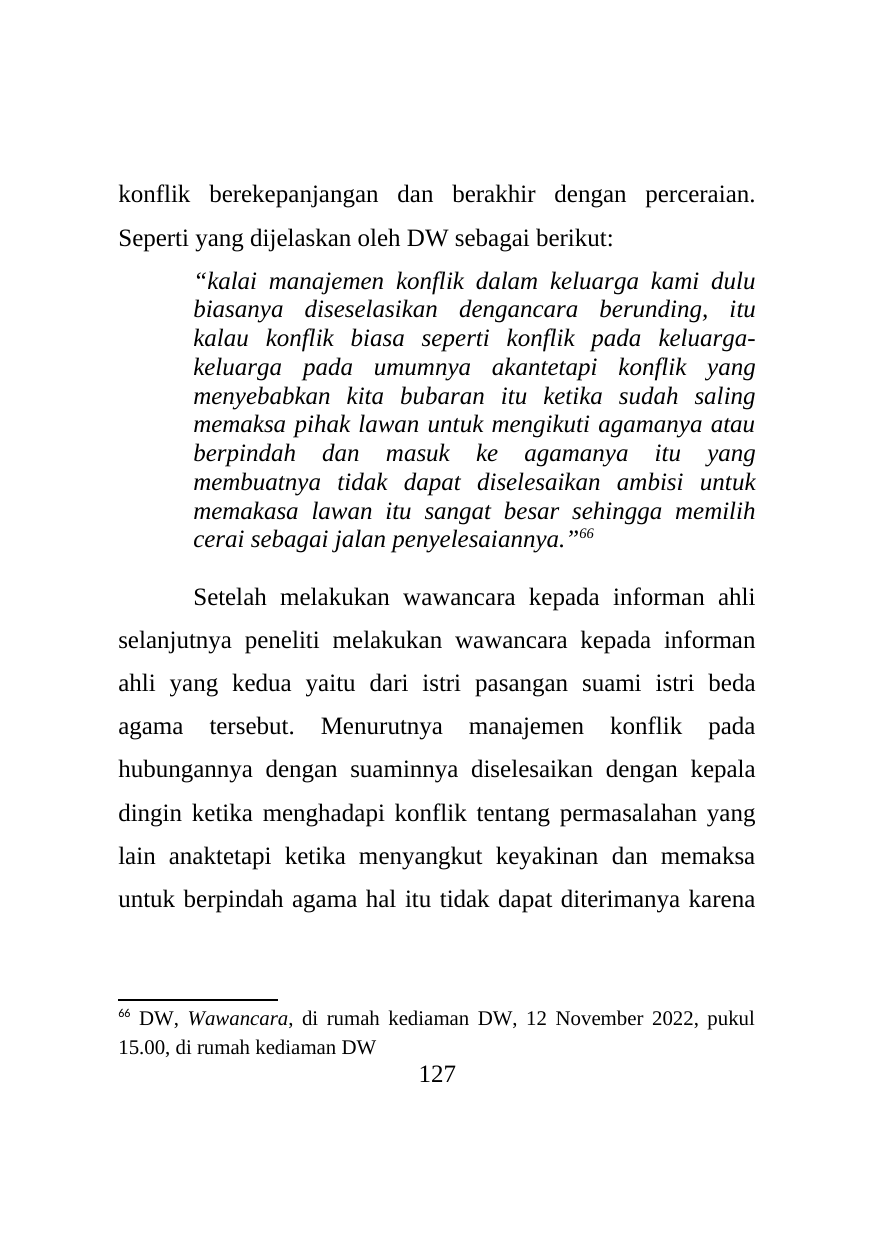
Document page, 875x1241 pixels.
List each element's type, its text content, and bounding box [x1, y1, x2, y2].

text “kalai manajemen konflik dalam keluarga kami dulu biasanya diseselasikan dengancara berunding, itu kalau konflik biasa seperti konflik pada keluarga-keluarga pada umumnya akantetapi konflik yang menyebabkan kita bubaran itu ketika sudah saling memaksa pihak lawan untuk mengikuti agamanya atau berpindah dan masuk ke agamanya itu yang membuatnya tidak dapat diselesaikan ambisi untuk memakasa lawan itu sangat besar sehingga memilih cerai sebagai jalan penyelesaiannya.” [193, 266, 756, 553]
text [118, 582, 756, 913]
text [118, 179, 756, 251]
